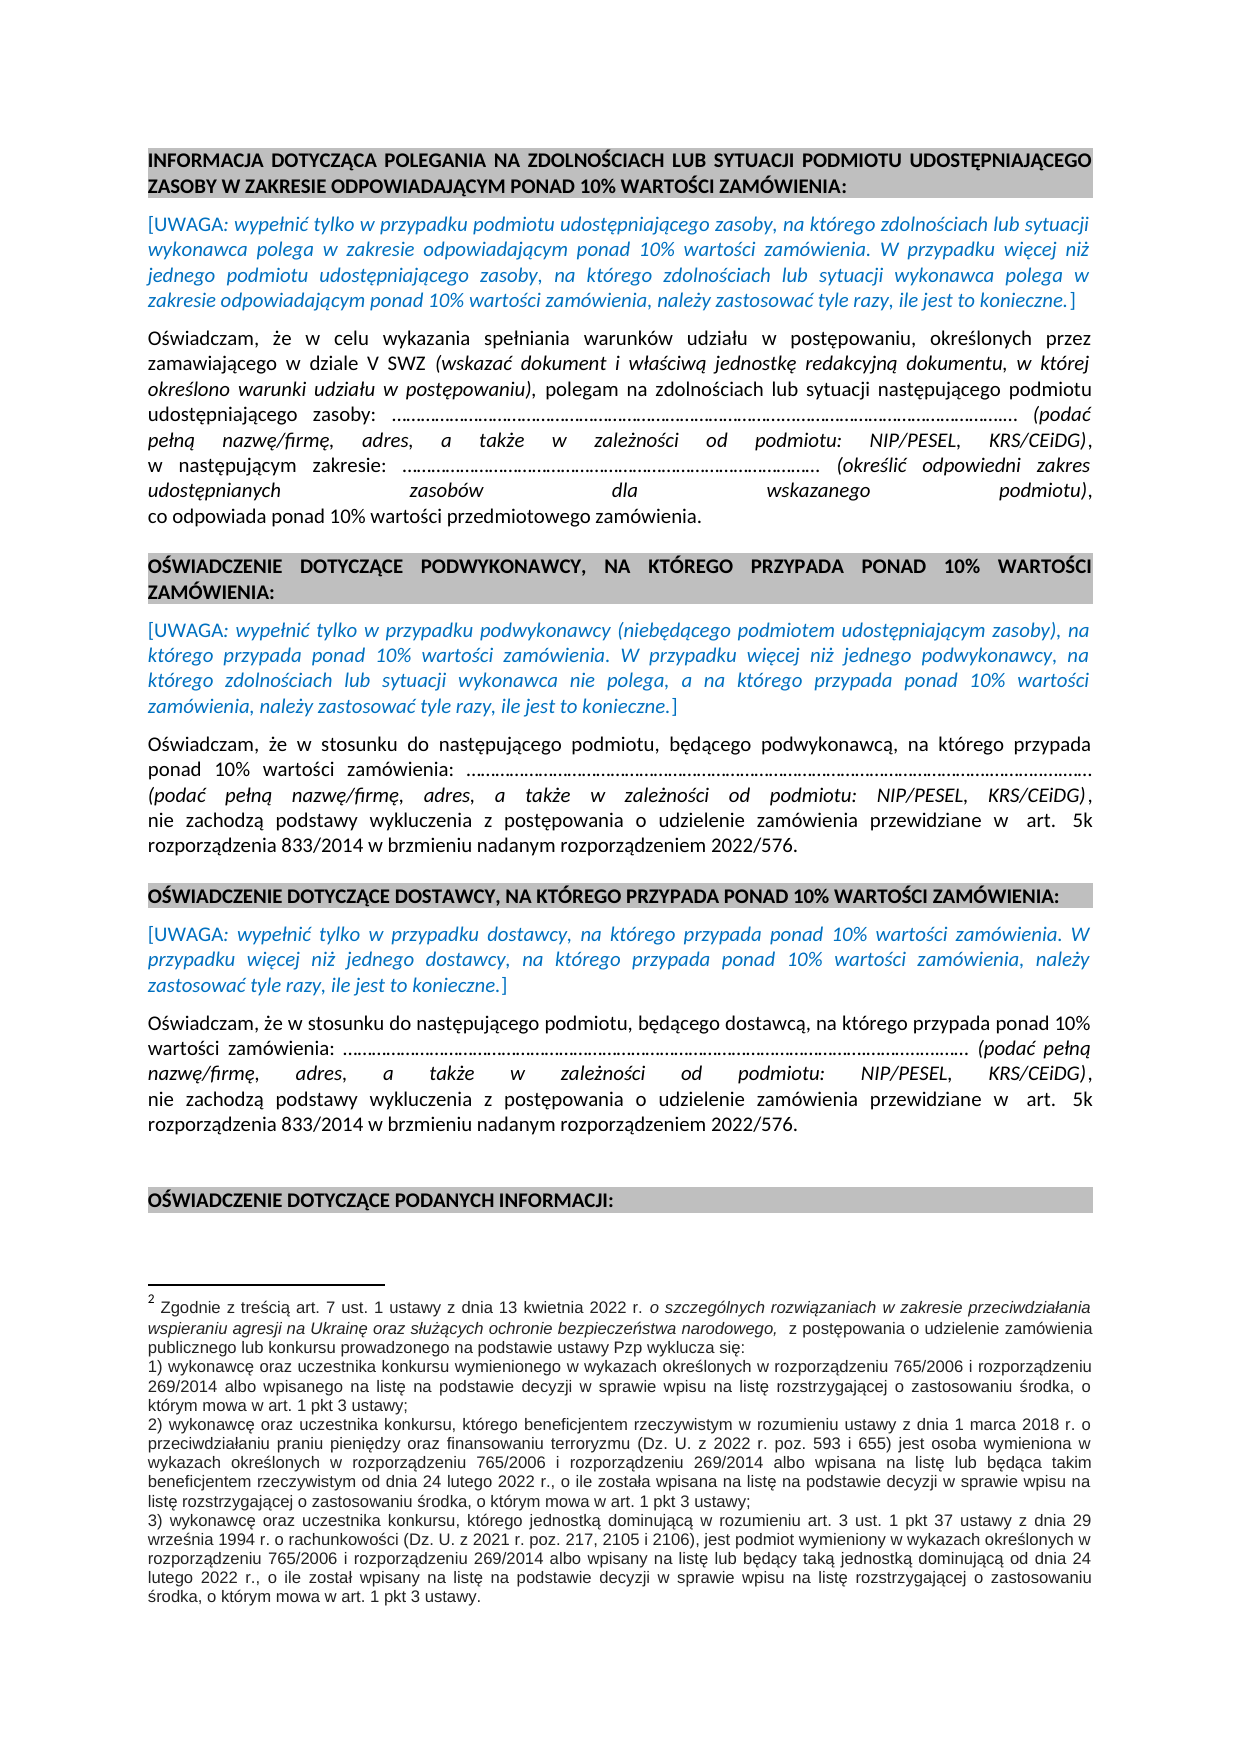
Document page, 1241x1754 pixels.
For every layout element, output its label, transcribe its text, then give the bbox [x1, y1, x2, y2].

text [UWAGA: wypełnić tylko w przypadku dostawcy, na którego przypada ponad 10% wartości zamówienia. W przypadku więcej niż jednego dostawcy, na którego przypada ponad 10% wartości zamówienia, należy zastosować tyle razy, ile jest to konieczne.] [148, 921, 1093, 997]
text Oświadczam, że w celu wykazania spełniania warunków udziału w postępowaniu, określonych przez zamawiającego w dziale V SWZ (wskazać dokument i właściwą jednostkę redakcyjną dokumentu, w której określono warunki udziału w postępowaniu), polegam na zdolnościach lub sytuacji następującego podmiotu udostępniającego zasoby: ………………………………………………………………………...…………………………………….… (podać pełną nazwę/firmę, adres, a także w zależności od podmiotu: NIP/PESEL, KRS/CEiDG), w następującym zakresie: …………………………………………………………………………… (określić odpowiedni zakres udostępnianych zasobów dla wskazanego podmiotu), co odpowiada ponad 10% wartości przedmiotowego zamówienia. [148, 325, 1093, 528]
text OŚWIADCZENIE DOTYCZĄCE PODANYCH INFORMACJI: [148, 1187, 1093, 1213]
text OŚWIADCZENIE DOTYCZĄCE PODWYKONAWCY, NA KTÓREGO PRZYPADA PONAD 10% WARTOŚCI ZAMÓWIENIA: [148, 553, 1093, 604]
text INFORMACJA DOTYCZĄCA POLEGANIA NA ZDOLNOŚCIACH LUB SYTUACJI PODMIOTU UDOSTĘPNIAJĄCEGO ZASOBY W ZAKRESIE ODPOWIADAJĄCYM PONAD 10% WARTOŚCI ZAMÓWIENIA: [148, 148, 1093, 198]
text OŚWIADCZENIE DOTYCZĄCE DOSTAWCY, NA KTÓREGO PRZYPADA PONAD 10% WARTOŚCI ZAMÓWIENIA: [148, 883, 1093, 908]
text Oświadczam, że w stosunku do następującego podmiotu, będącego dostawcą, na którego przypada ponad 10% wartości zamówienia: ……………………………………………………………………………………………….………..….…… (podać pełną nazwę/firmę, adres, a także w zależności od podmiotu: NIP/PESEL, KRS/CEiDG), nie zachodzą podstawy wykluczenia z postępowania o udzielenie zamówienia przewidziane w art. 5k rozporządzenia 833/2014 w brzmieniu nadanym rozporządzeniem 2022/576. [148, 1010, 1093, 1137]
text [UWAGA: wypełnić tylko w przypadku podwykonawcy (niebędącego podmiotem udostępniającym zasoby), na którego przypada ponad 10% wartości zamówienia. W przypadku więcej niż jednego podwykonawcy, na którego zdolnościach lub sytuacji wykonawca nie polega, a na którego przypada ponad 10% wartości zamówienia, należy zastosować tyle razy, ile jest to konieczne.] [148, 617, 1093, 718]
text [UWAGA: wypełnić tylko w przypadku podmiotu udostępniającego zasoby, na którego zdolnościach lub sytuacji wykonawca polega w zakresie odpowiadającym ponad 10% wartości zamówienia. W przypadku więcej niż jednego podmiotu udostępniającego zasoby, na którego zdolnościach lub sytuacji wykonawca polega w zakresie odpowiadającym ponad 10% wartości zamówienia, należy zastosować tyle razy, ile jest to konieczne.] [148, 211, 1093, 313]
text Oświadczam, że w stosunku do następującego podmiotu, będącego podwykonawcą, na którego przypada ponad 10% wartości zamówienia: ……………………………………………………………………………………………….………..….…… (podać pełną nazwę/firmę, adres, a także w zależności od podmiotu: NIP/PESEL, KRS/CEiDG), nie zachodzą podstawy wykluczenia z postępowania o udzielenie zamówienia przewidziane w art. 5k rozporządzenia 833/2014 w brzmieniu nadanym rozporządzeniem 2022/576. [148, 731, 1093, 858]
